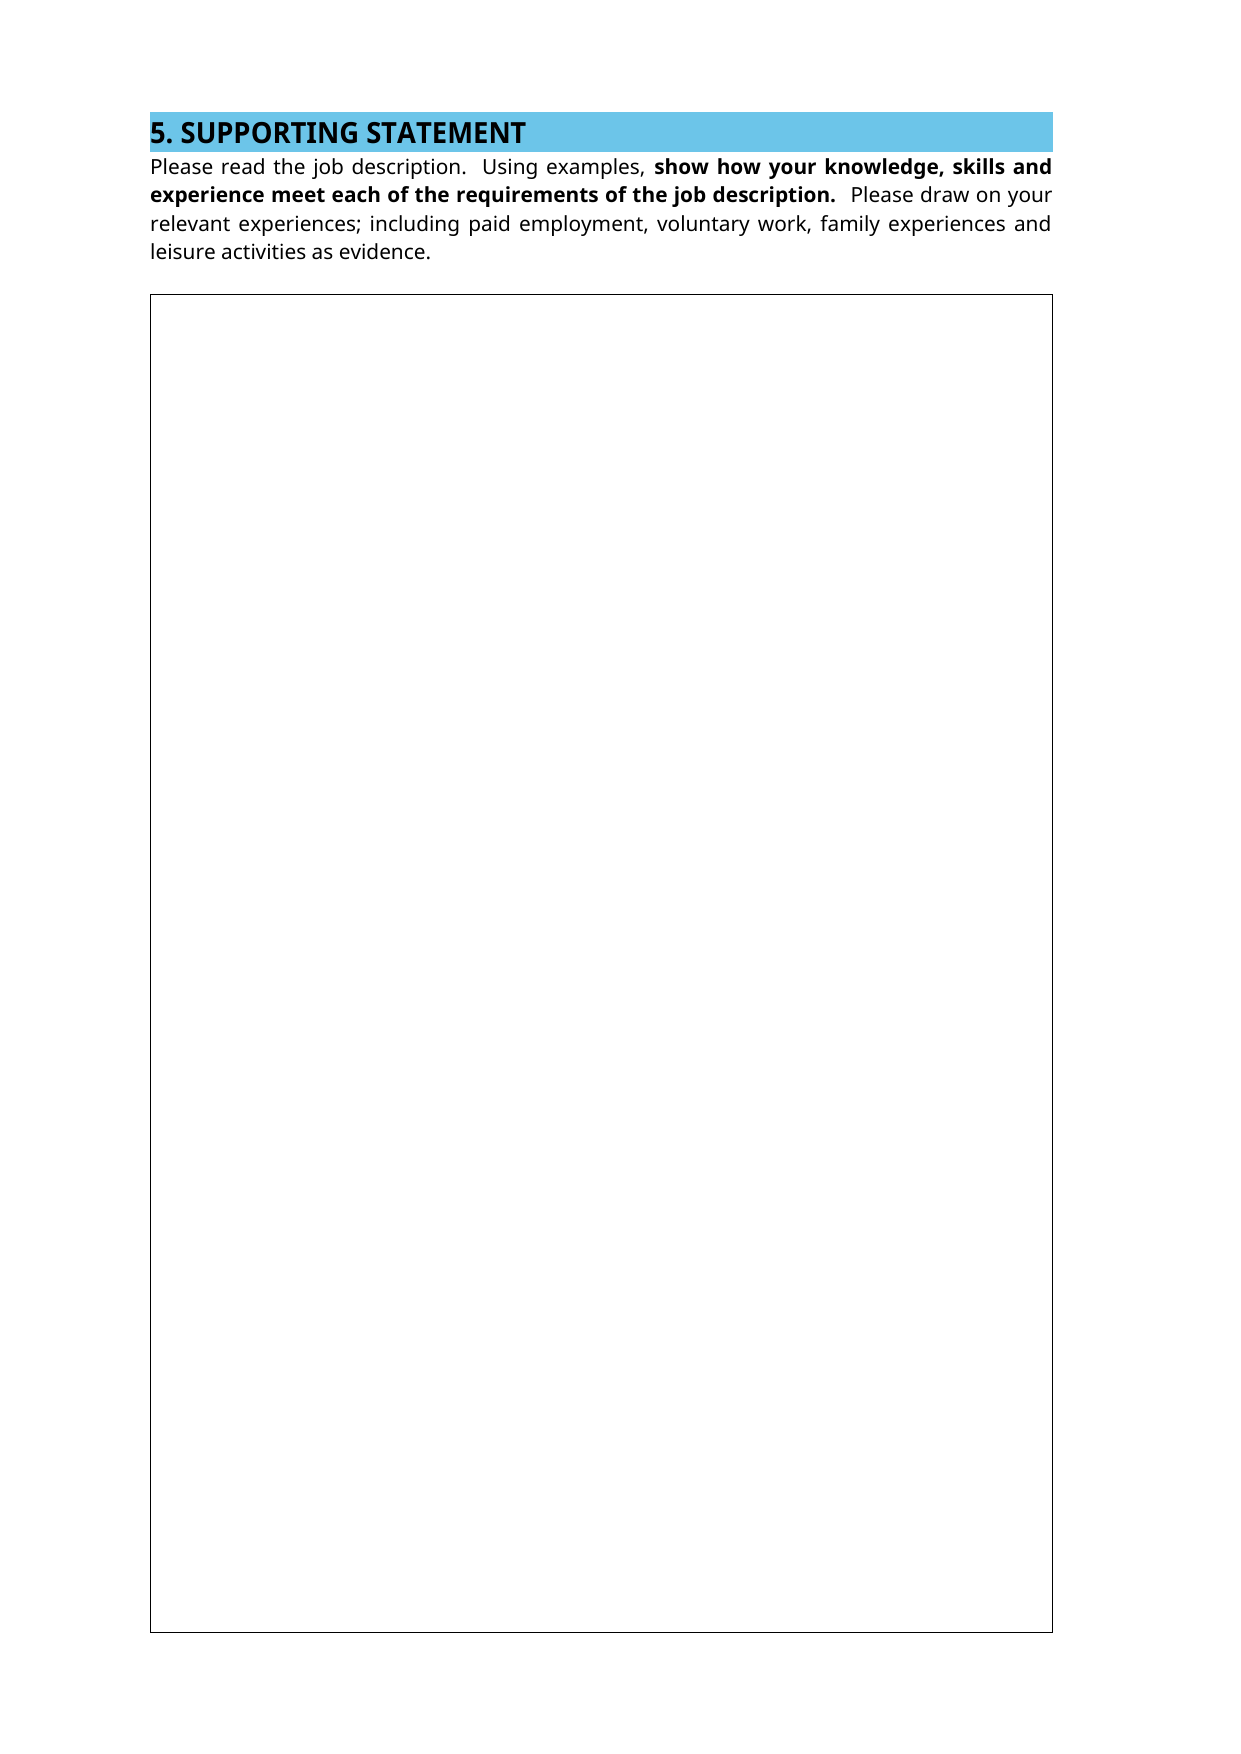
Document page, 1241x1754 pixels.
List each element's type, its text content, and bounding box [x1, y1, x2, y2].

text Please read the job description. Using examples, show how your knowledge, skills and experience meet each of the requirements of the job description. Please draw on your relevant experiences; including paid employment, voluntary work, family experiences and leisure activities as evidence. [150, 152, 1053, 266]
table_header [151, 295, 1052, 1632]
text 5. SUPPORTING STATEMENT [150, 112, 1053, 152]
